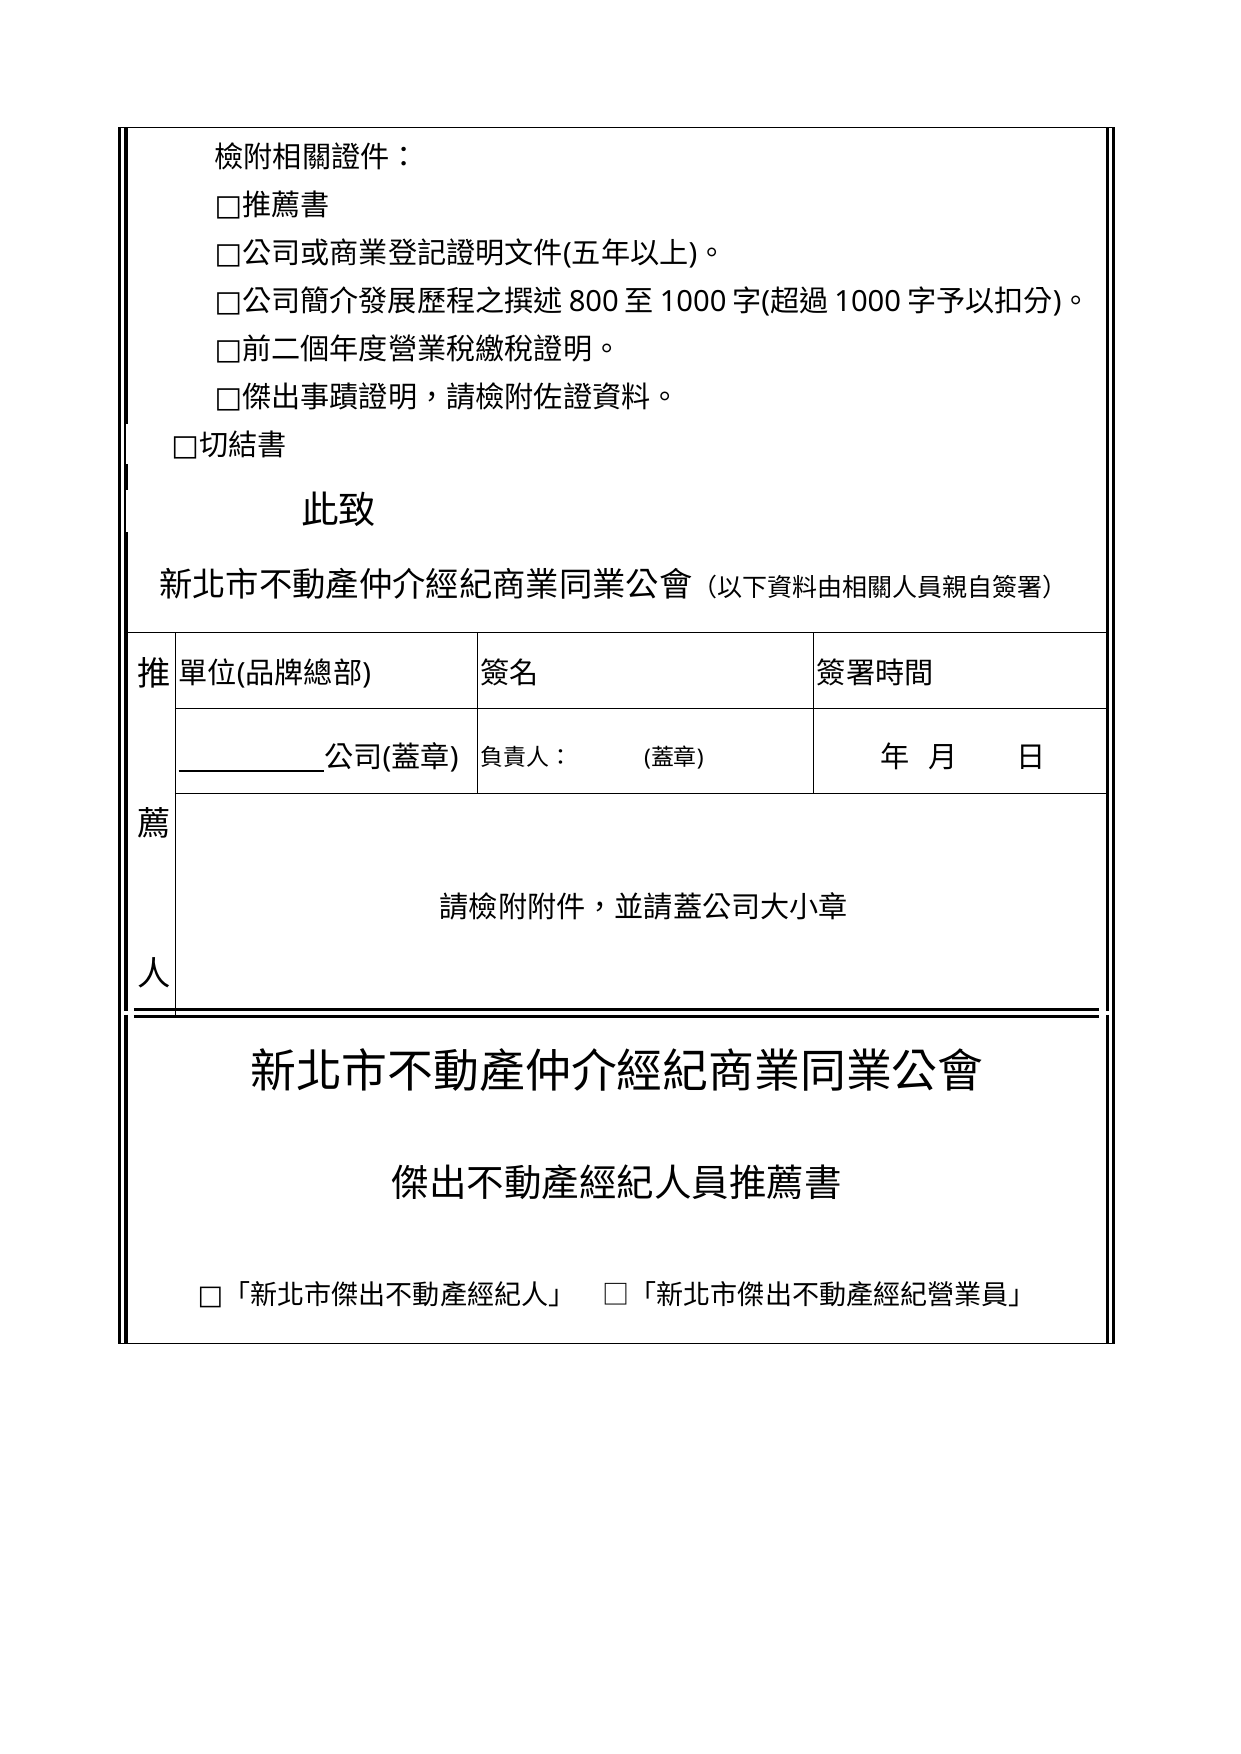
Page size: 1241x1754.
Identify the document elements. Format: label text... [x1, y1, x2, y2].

table_cell 公司(蓋章) [176, 709, 477, 793]
table_cell 單位(品牌總部) [176, 633, 477, 708]
table_cell 推 薦 人 [128, 633, 175, 1008]
table_cell 新北市不動產仲介經紀商業同業公會 傑出不動產經紀人員推薦書 □「新北市傑出不動產經紀人」 □「新北市傑出不動產經紀營業員」 [123, 1008, 1110, 1343]
table_cell 負責人： (蓋章) [478, 709, 813, 793]
table_cell 簽署時間 [814, 633, 1106, 708]
table_cell 檢附相關證件： □推薦書 □公司或商業登記證明文件(五年以上)。 □公司簡介發展歷程之撰述800至1000字(超過1000字予以扣分)。 □前二個年度營業稅繳稅證明。 □傑出事蹟證明，請檢附佐證資料。 □切結書 此致 新北市不動產仲介經紀商業同業公會（以下資料由相關人員親自簽署） [128, 128, 1106, 632]
table_cell 年 月 日 [814, 709, 1106, 793]
table_cell 請檢附附件，並請蓋公司大小章 [176, 794, 1106, 1008]
table_cell 簽名 [478, 633, 813, 708]
